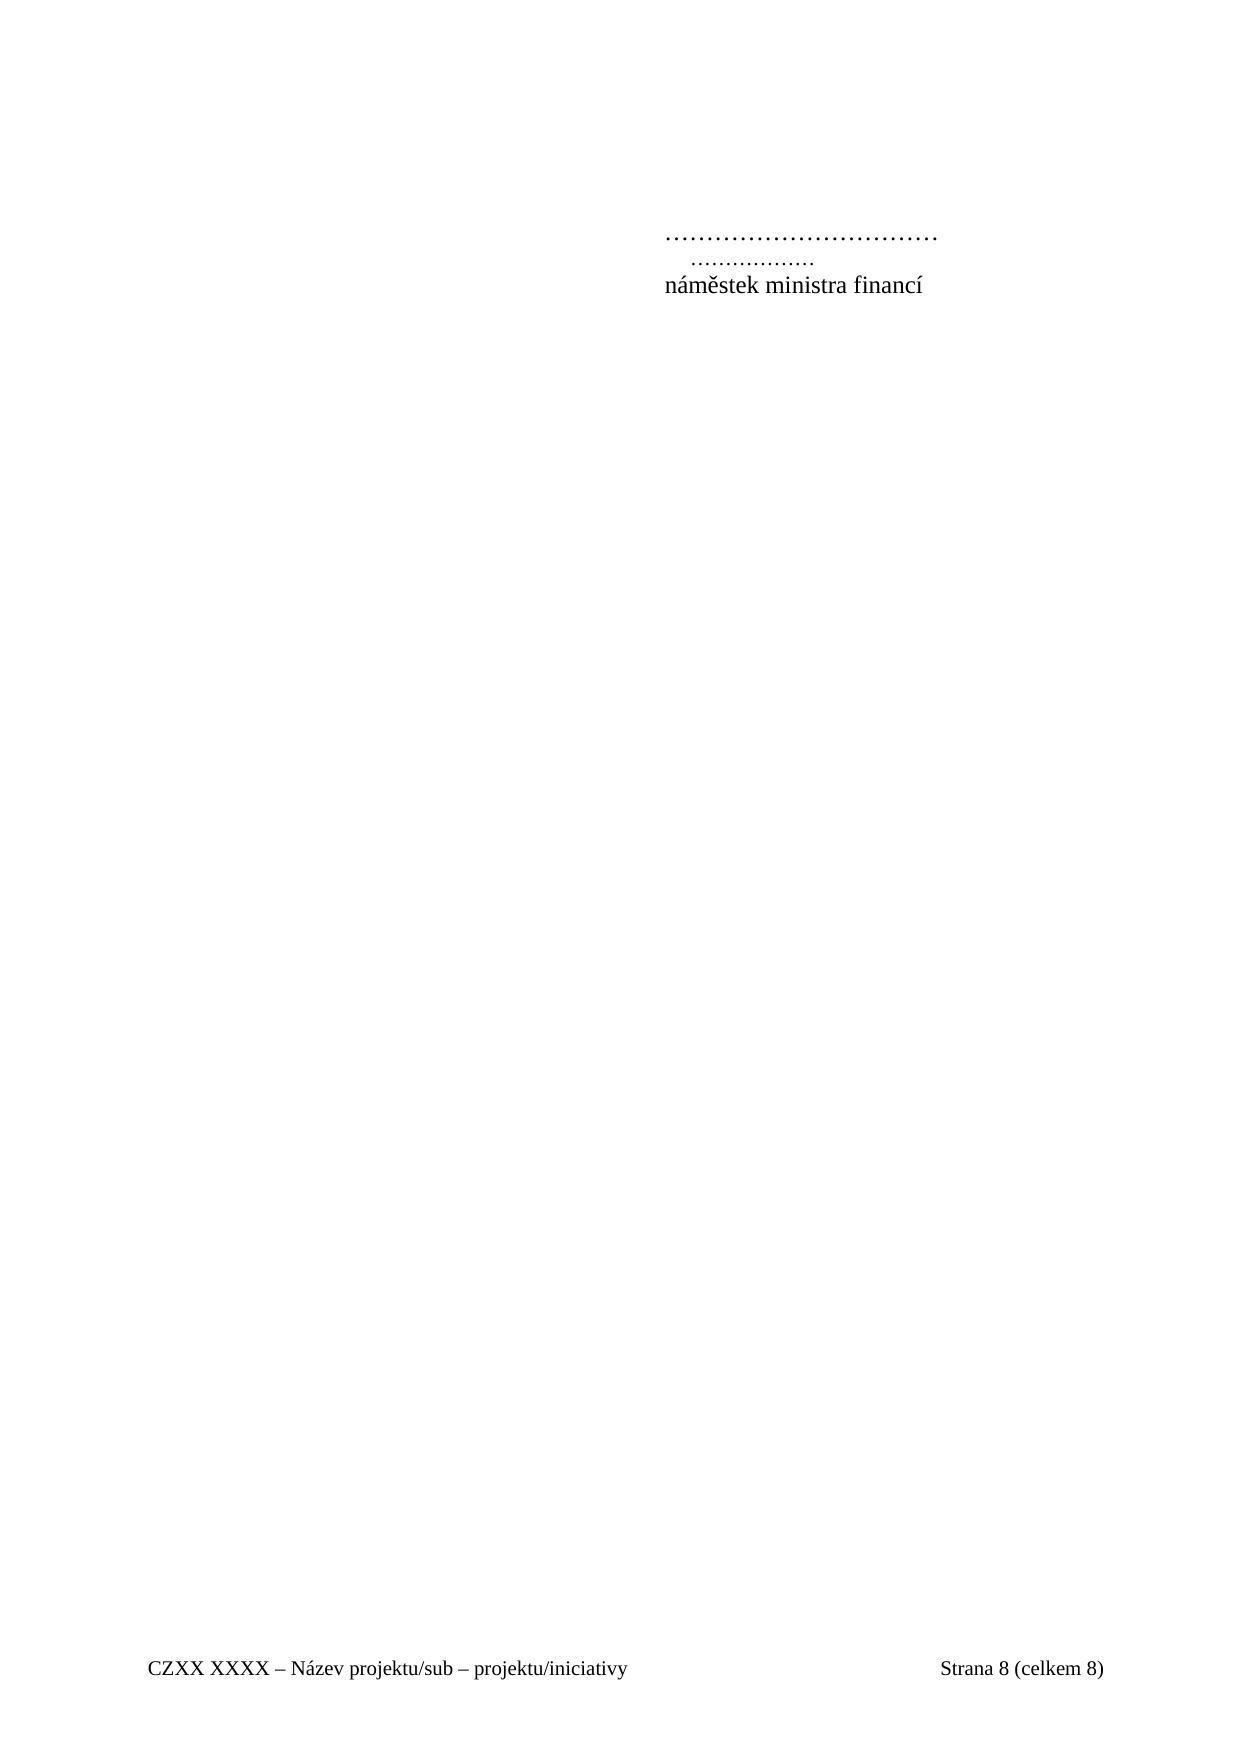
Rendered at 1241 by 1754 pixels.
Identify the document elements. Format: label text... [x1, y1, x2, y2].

text …………………………… [590, 217, 1093, 246]
text náměstek ministra financí [591, 270, 1093, 299]
text ……………… [590, 246, 1093, 270]
